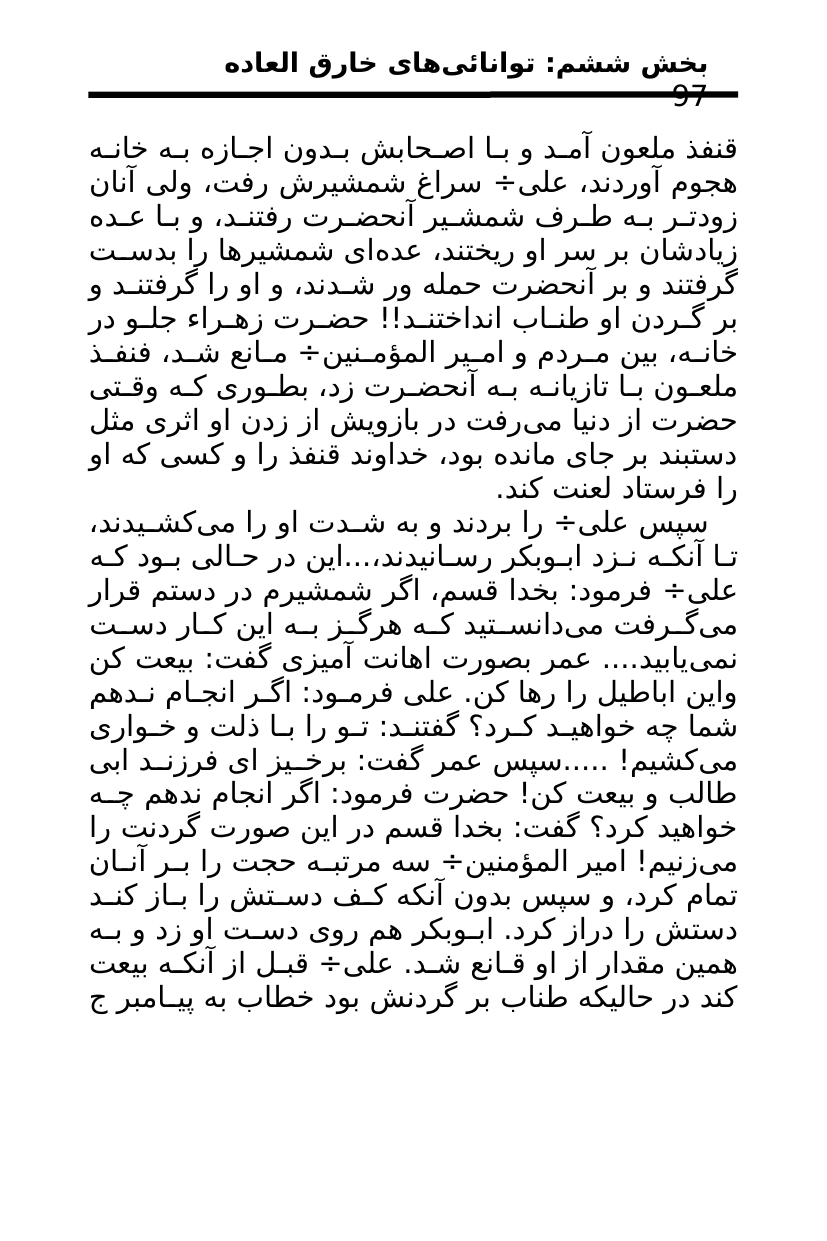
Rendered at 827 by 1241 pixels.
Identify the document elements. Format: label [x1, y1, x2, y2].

text [89, 505, 738, 1014]
text [89, 132, 738, 505]
